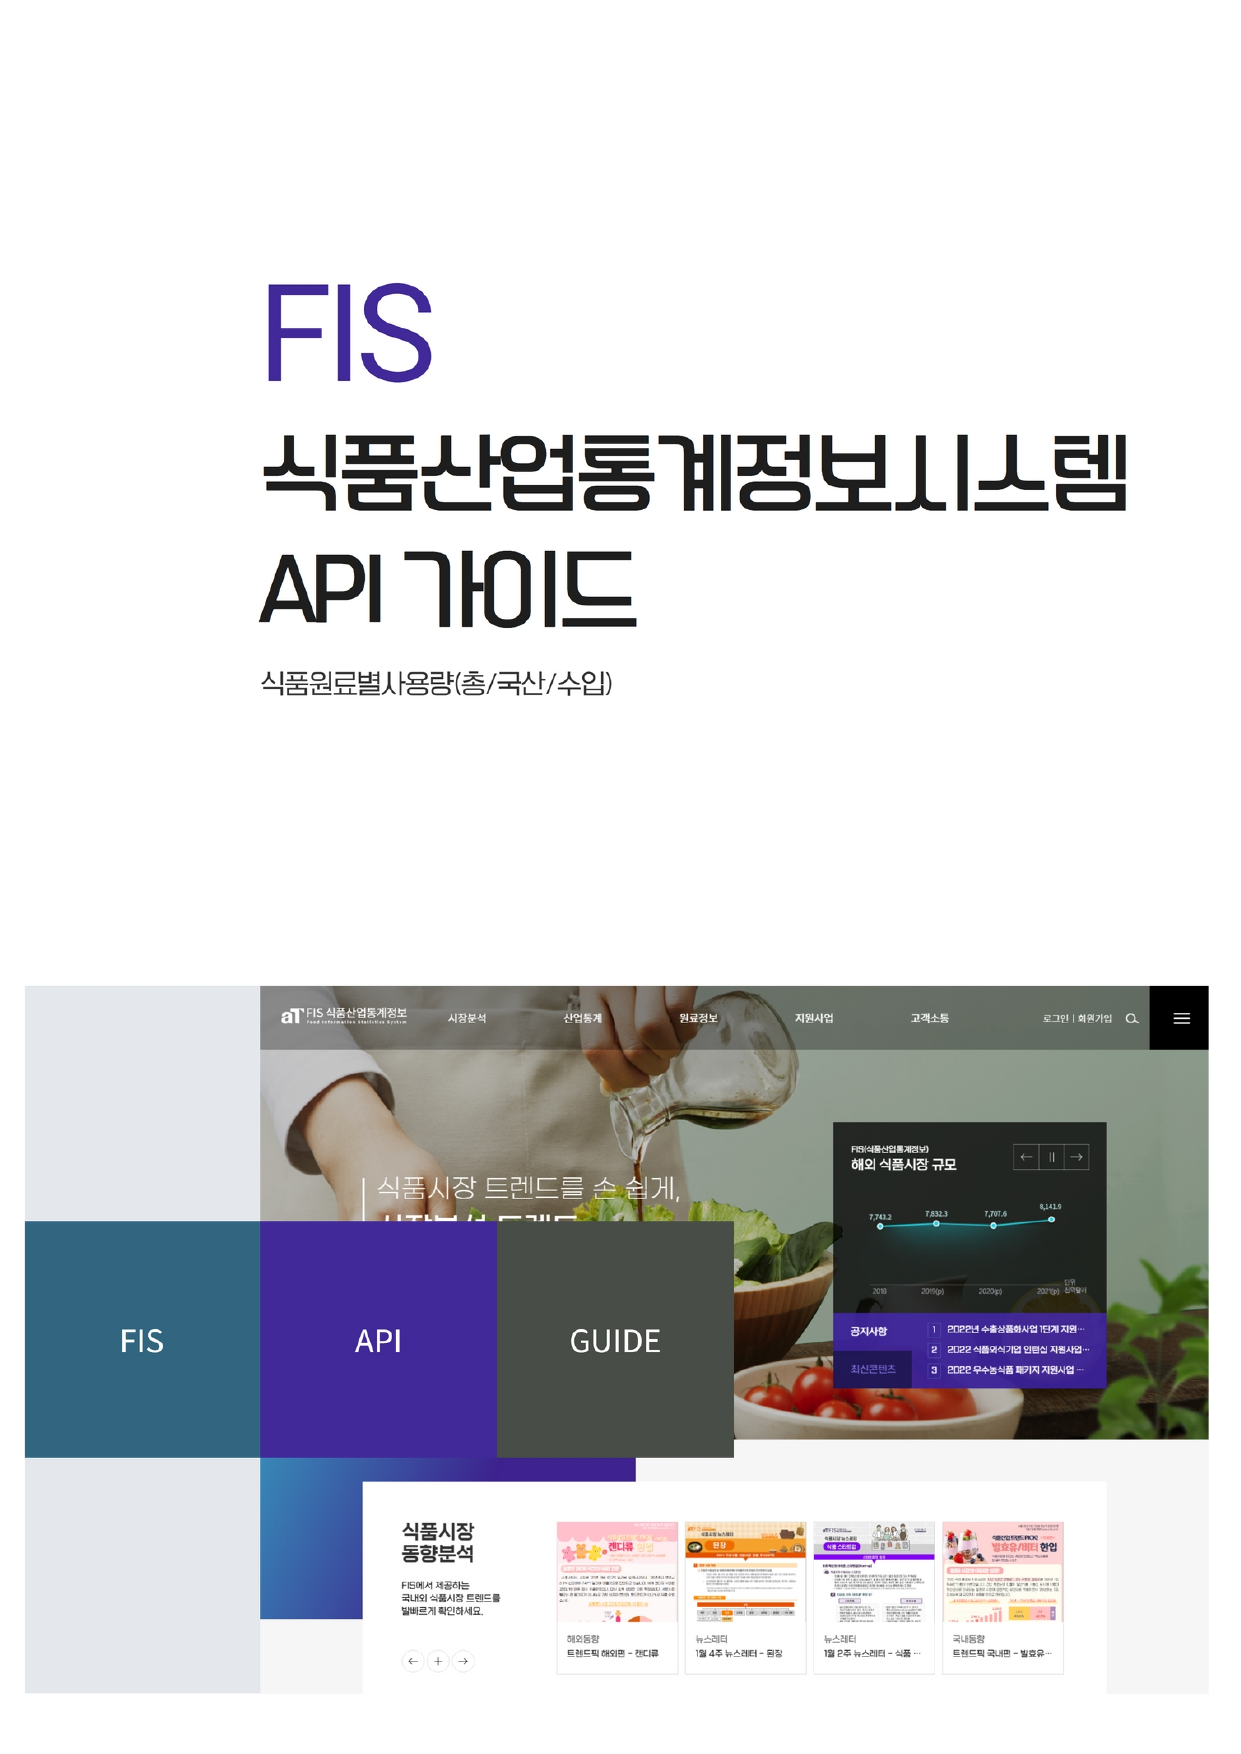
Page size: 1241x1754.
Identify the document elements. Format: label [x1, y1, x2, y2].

picture [24, 115, 1209, 1694]
